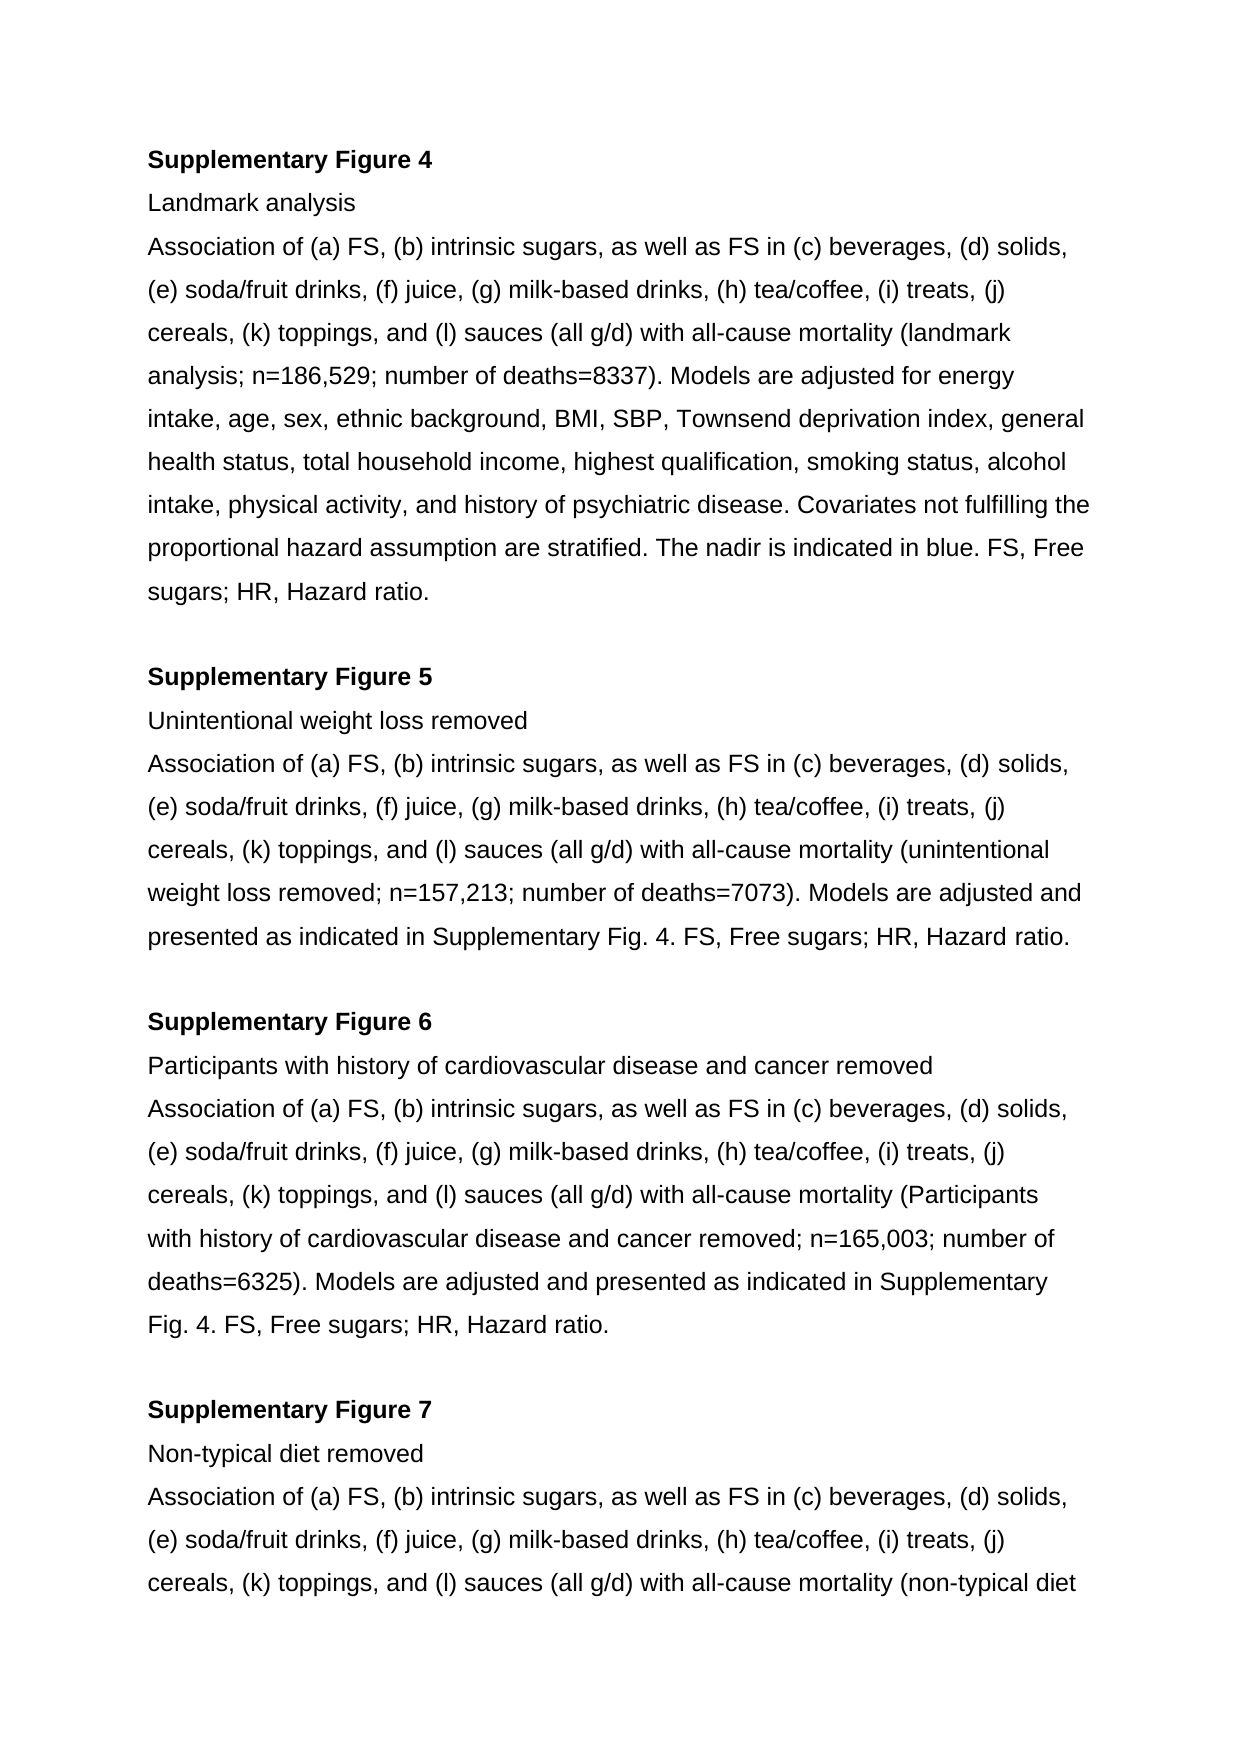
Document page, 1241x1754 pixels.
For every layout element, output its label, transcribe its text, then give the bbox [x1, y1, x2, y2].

text Participants with history of cardiovascular disease and cancer removed [147, 1051, 1105, 1079]
text Association of (a) FS, (b) intrinsic sugars, as well as FS in (c) beverages, (d) solids, [147, 1482, 1105, 1511]
subtitle Supplementary Figure 7 [147, 1395, 1105, 1424]
text (e) soda/fruit drinks, (f) juice, (g) milk-based drinks, (h) tea/coffee, (i) treats, (j) cereals, (k) toppings, and (l) sauces (all g/d) with all-cause mortality (non-typical diet [147, 1525, 1087, 1597]
text (e) soda/fruit drinks, (f) juice, (g) milk-based drinks, (h) tea/coffee, (i) treats, (j) cereals, (k) toppings, and (l) sauces (all g/d) with all-cause mortality (Participants with history of cardiovascular disease and cancer removed; n=165,003; number of deaths=6325). Models are adjusted and presented as indicated in Supplementary Fig. 4. FS, Free sugars; HR, Hazard ratio. [147, 1137, 1057, 1338]
subtitle Supplementary Figure 6 [147, 1007, 1105, 1036]
text Landmark analysis [147, 188, 1105, 217]
subtitle Supplementary Figure 4 [147, 144, 1105, 173]
text Association of (a) FS, (b) intrinsic sugars, as well as FS in (c) beverages, (d) solids, [147, 232, 1105, 260]
text Unintentional weight loss removed [147, 706, 1105, 734]
text (e) soda/fruit drinks, (f) juice, (g) milk-based drinks, (h) tea/coffee, (i) treats, (j) cereals, (k) toppings, and (l) sauces (all g/d) with all-cause mortality (unintentional weight loss removed; n=157,213; number of deaths=7073). Models are adjusted and presented as indicated in Supplementary Fig. 4. FS, Free sugars; HR, Hazard ratio. [147, 792, 1084, 950]
text Association of (a) FS, (b) intrinsic sugars, as well as FS in (c) beverages, (d) solids, [147, 749, 1105, 778]
subtitle Supplementary Figure 5 [147, 662, 1105, 691]
text (e) soda/fruit drinks, (f) juice, (g) milk-based drinks, (h) tea/coffee, (i) treats, (j) cereals, (k) toppings, and (l) sauces (all g/d) with all-cause mortality (landmark analysis; n=186,529; number of deaths=8337). Models are adjusted for energy intake, age, sex, ethnic background, BMI, SBP, Townsend deprivation index, general health status, total household income, highest qualification, smoking status, alcohol intake, physical activity, and history of psychiatric disease. Covariates not fulfilling the proportional hazard assumption are stratified. The nadir is indicated in blue. FS, Free sugars; HR, Hazard ratio. [147, 274, 1092, 605]
text Non-typical diet removed [147, 1439, 1105, 1468]
text Association of (a) FS, (b) intrinsic sugars, as well as FS in (c) beverages, (d) solids, [147, 1094, 1105, 1123]
